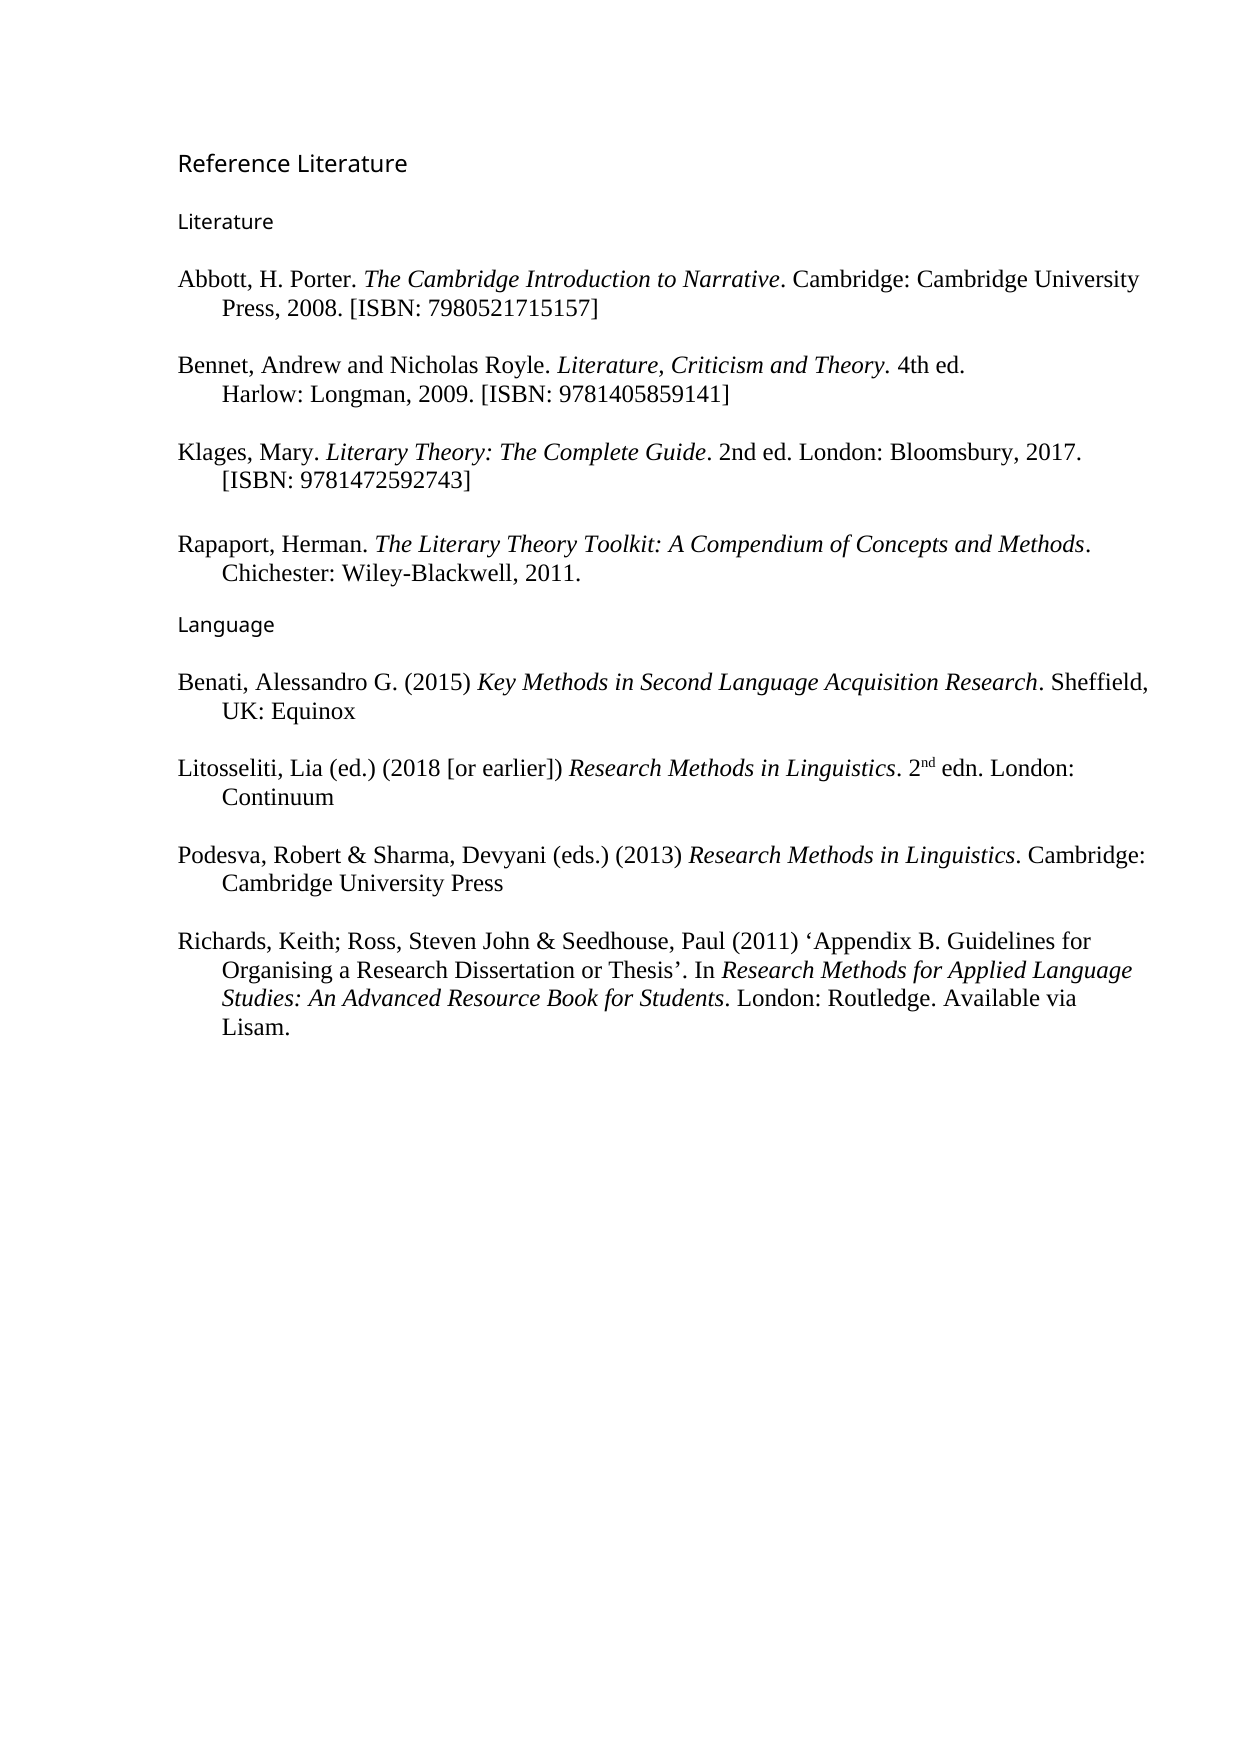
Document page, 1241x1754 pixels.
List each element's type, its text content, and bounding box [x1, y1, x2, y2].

text Reference Literature [177, 147, 1152, 179]
text Literature [177, 207, 1152, 236]
text Abbott, H. Porter. The Cambridge Introduction to Narrative. Cambridge: Cambridge University Press, 2008. [ISBN: 7980521715157] [177, 264, 1152, 322]
text Podesva, Robert & Sharma, Devyani (eds.) (2013) Research Methods in Linguistics. Cambridge: Cambridge University Press [177, 840, 1152, 897]
text Language [177, 610, 1152, 638]
text Richards, Keith; Ross, Steven John & Seedhouse, Paul (2011) ‘Appendix B. Guidelines for Organising a Research Dissertation or Thesis’. In Research Methods for Applied Language Studies: An Advanced Resource Book for Students. London: Routledge. Available via Lisam. [177, 926, 1152, 1041]
text Bennet, Andrew and Nicholas Royle. Literature, Criticism and Theory. 4th ed. Harlow: Longman, 2009. [ISBN: 9781405859141] [177, 351, 1152, 408]
text Rapaport, Herman. The Literary Theory Toolkit: A Compendium of Concepts and Methods. Chichester: Wiley-Blackwell, 2011. [177, 529, 1152, 586]
text Klages, Mary. Literary Theory: The Complete Guide. 2nd ed. London: Bloomsbury, 2017. [ISBN: 9781472592743] [177, 437, 1152, 494]
text Litosseliti, Lia (ed.) (2018 [or earlier]) Research Methods in Linguistics. 2nd edn. London: Continuum [177, 753, 1152, 811]
text Benati, Alessandro G. (2015) Key Methods in Second Language Acquisition Research. Sheffield, UK: Equinox [177, 667, 1152, 725]
